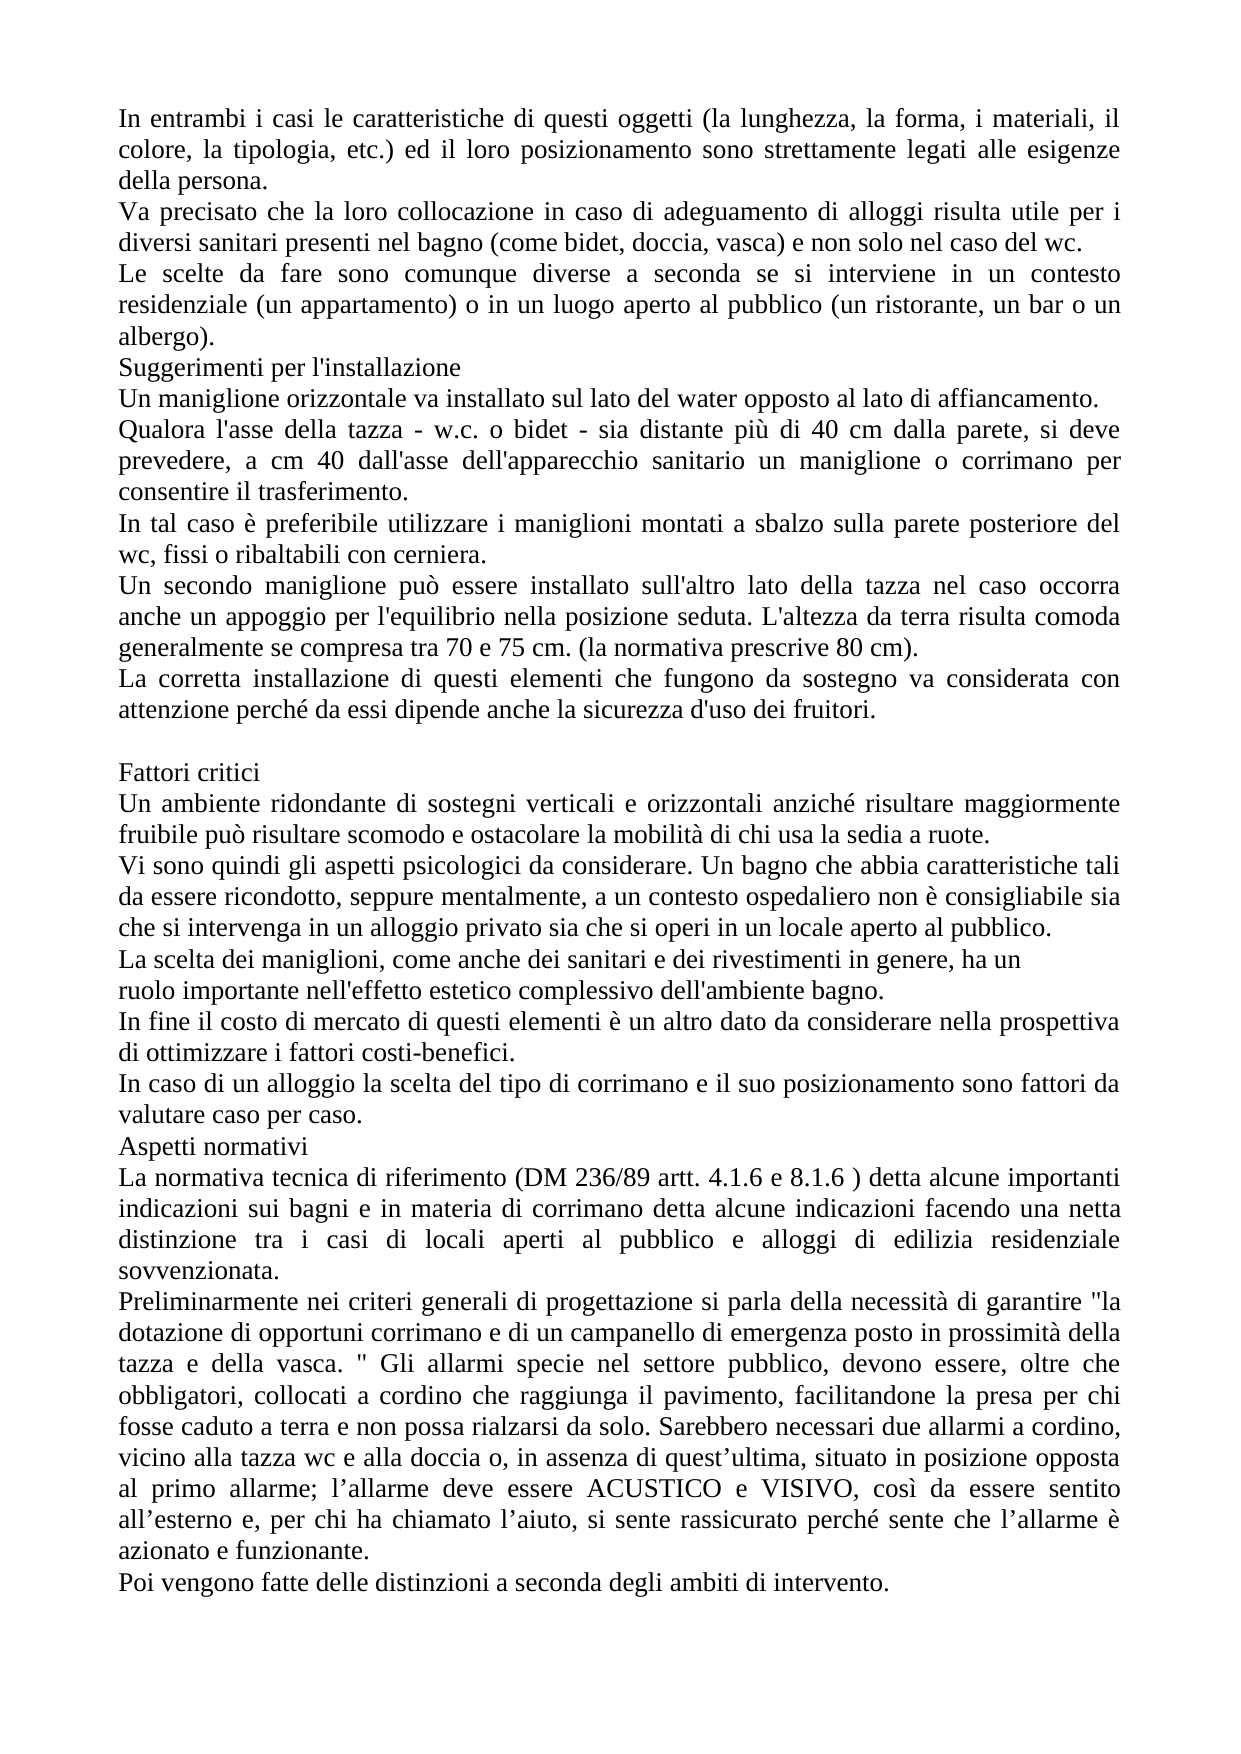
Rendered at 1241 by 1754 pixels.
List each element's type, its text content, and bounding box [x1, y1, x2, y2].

text ruolo importante nell'effetto estetico complessivo dell'ambiente bagno. [118, 974, 1122, 1005]
text Un ambiente ridondante di sostegni verticali e orizzontali anziché risultare maggiormente fruibile può risultare scomodo e ostacolare la mobilità di chi usa la sedia a ruote. [118, 787, 1122, 849]
text Preliminarmente nei criteri generali di progettazione si parla della necessità di garantire "la dotazione di opportuni corrimano e di un campanello di emergenza posto in prossimità della tazza e della vasca. " Gli allarmi specie nel settore pubblico, devono essere, oltre che obbligatori, collocati a cordino che raggiunga il pavimento, facilitandone la presa per chi fosse caduto a terra e non possa rialzarsi da solo. Sarebbero necessari due allarmi a cordino, vicino alla tazza wc e alla doccia o, in assenza di quest’ultima, situato in posizione opposta al primo allarme; l’allarme deve essere ACUSTICO e VISIVO, così da essere sentito all’esterno e, per chi ha chiamato l’aiuto, si sente rassicurato perché sente che l’allarme è azionato e funzionante. [118, 1285, 1122, 1566]
text La corretta installazione di questi elementi che fungono da sostegno va considerata con attenzione perché da essi dipende anche la sicurezza d'uso dei fruitori. [118, 662, 1122, 725]
text In tal caso è preferibile utilizzare i maniglioni montati a sbalzo sulla parete posteriore del wc, fissi o ribaltabili con cerniera. [118, 507, 1122, 569]
text Va precisato che la loro collocazione in caso di adeguamento di alloggi risulta utile per i diversi sanitari presenti nel bagno (come bidet, doccia, vasca) e non solo nel caso del wc. [118, 195, 1122, 257]
text Le scelte da fare sono comunque diverse a seconda se si interviene in un contesto residenziale (un appartamento) o in un luogo aperto al pubblico (un ristorante, un bar o un albergo). [118, 257, 1122, 351]
text Un secondo maniglione può essere installato sull'altro lato della tazza nel caso occorra anche un appoggio per l'equilibrio nella posizione seduta. L'altezza da terra risulta comoda generalmente se compresa tra 70 e 75 cm. (la normativa prescrive 80 cm). [118, 569, 1122, 662]
text In fine il costo di mercato di questi elementi è un altro dato da considerare nella prospettiva di ottimizzare i fattori costi-benefici. [118, 1005, 1122, 1067]
text La normativa tecnica di riferimento (DM 236/89 artt. 4.1.6 e 8.1.6 ) detta alcune importanti indicazioni sui bagni e in materia di corrimano detta alcune indicazioni facendo una netta distinzione tra i casi di locali aperti al pubblico e alloggi di edilizia residenziale sovvenzionata. [118, 1161, 1122, 1285]
text La scelta dei maniglioni, come anche dei sanitari e dei rivestimenti in genere, ha un [118, 943, 1122, 974]
text Suggerimenti per l'installazione [118, 351, 1122, 382]
text In caso di un alloggio la scelta del tipo di corrimano e il suo posizionamento sono fattori da valutare caso per caso. [118, 1067, 1122, 1129]
text Aspetti normativi [118, 1129, 1122, 1161]
text In entrambi i casi le caratteristiche di questi oggetti (la lunghezza, la forma, i materiali, il colore, la tipologia, etc.) ed il loro posizionamento sono strettamente legati alle esigenze della persona. [118, 102, 1122, 195]
text Fattori critici [118, 756, 1122, 787]
text Poi vengono fatte delle distinzioni a seconda degli ambiti di intervento. [118, 1566, 1122, 1597]
text Qualora l'asse della tazza - w.c. o bidet - sia distante più di 40 cm dalla parete, si deve prevedere, a cm 40 dall'asse dell'apparecchio sanitario un maniglione o corrimano per consentire il trasferimento. [118, 413, 1122, 507]
text Un maniglione orizzontale va installato sul lato del water opposto al lato di affiancamento. [118, 382, 1122, 413]
text Vi sono quindi gli aspetti psicologici da considerare. Un bagno che abbia caratteristiche tali da essere ricondotto, seppure mentalmente, a un contesto ospedaliero non è consigliabile sia che si intervenga in un alloggio privato sia che si operi in un locale aperto al pubblico. [118, 849, 1122, 943]
